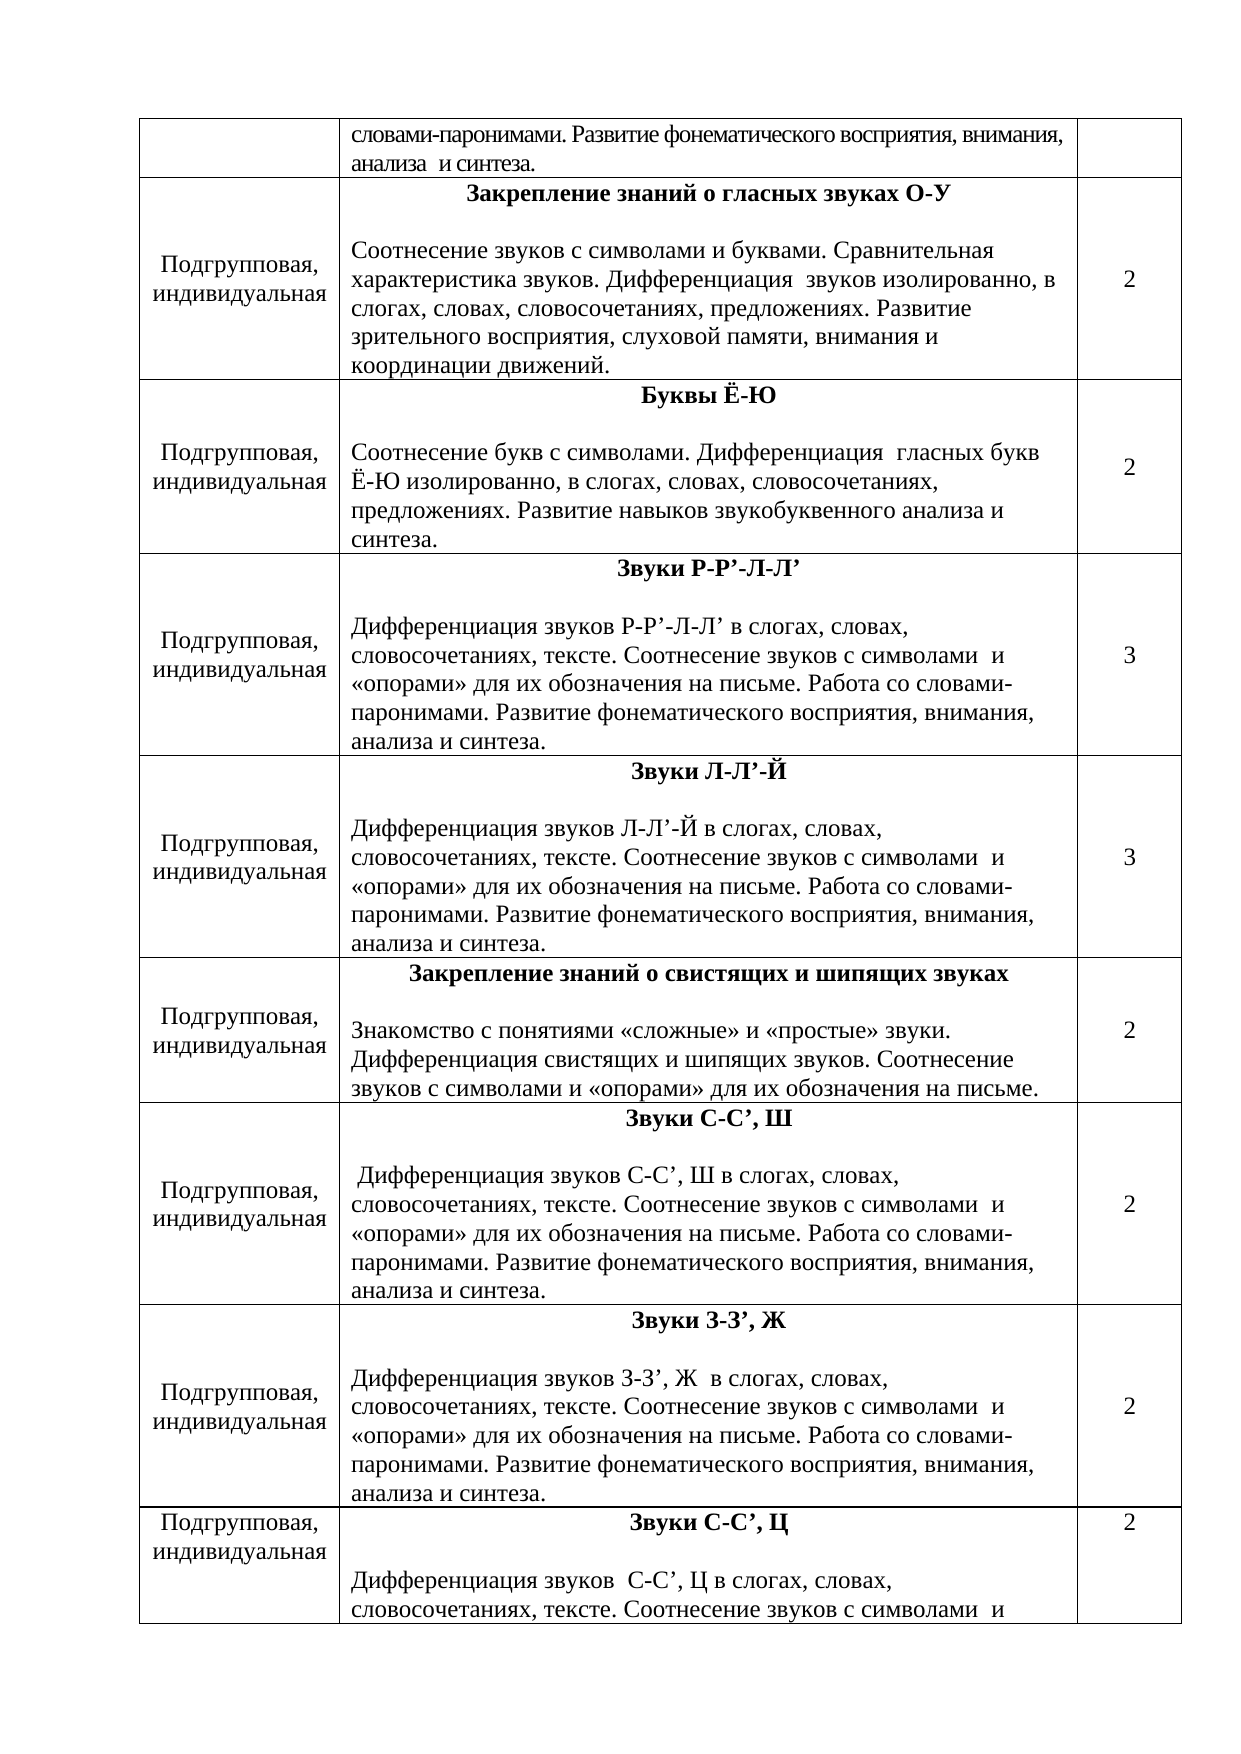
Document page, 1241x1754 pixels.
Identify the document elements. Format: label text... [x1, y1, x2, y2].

table_cell 3 [1078, 554, 1181, 755]
table_cell 2 [1078, 1103, 1181, 1304]
table_cell 2 [1078, 958, 1181, 1102]
table_cell Звуки Р-Р’-Л-Л’ Дифференциация звуков Р-Р’-Л-Л’ в слогах, словах, словосочетаниях, тексте. Соотнесение звуков с символами и «опорами» для их обозначения на письме. Работа со словами-паронимами. Развитие фонематического восприятия, внимания, анализа и синтеза. [340, 554, 1077, 755]
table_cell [140, 119, 339, 177]
table_cell Закрепление знаний о гласных звуках О-У Соотнесение звуков с символами и буквами. Сравнительная характеристика звуков. Дифференциация звуков изолированно, в слогах, словах, словосочетаниях, предложениях. Развитие зрительного восприятия, слуховой памяти, внимания и координации движений. [340, 178, 1077, 379]
table_cell Звуки З-З’, Ж Дифференциация звуков З-З’, Ж в слогах, словах, словосочетаниях, тексте. Соотнесение звуков с символами и «опорами» для их обозначения на письме. Работа со словами-паронимами. Развитие фонематического восприятия, внимания, анализа и синтеза. [340, 1305, 1077, 1506]
table_cell Подгрупповая, индивидуальная [140, 1305, 339, 1506]
table_cell 2 [1078, 1508, 1181, 1622]
table_cell Звуки С-С’, Ш Дифференциация звуков С-С’, Ш в слогах, словах, словосочетаниях, тексте. Соотнесение звуков с символами и «опорами» для их обозначения на письме. Работа со словами-паронимами. Развитие фонематического восприятия, внимания, анализа и синтеза. [340, 1103, 1077, 1304]
table_cell Буквы Ё-Ю Соотнесение букв с символами. Дифференциация гласных букв Ё-Ю изолированно, в слогах, словах, словосочетаниях, предложениях. Развитие навыков звукобуквенного анализа и синтеза. [340, 380, 1077, 552]
table_cell Подгрупповая, индивидуальная [140, 756, 339, 957]
table_cell Звуки Л-Л’-Й Дифференциация звуков Л-Л’-Й в слогах, словах, словосочетаниях, тексте. Соотнесение звуков с символами и «опорами» для их обозначения на письме. Работа со словами-паронимами. Развитие фонематического восприятия, внимания, анализа и синтеза. [340, 756, 1077, 957]
table_cell 2 [1078, 1305, 1181, 1506]
table_cell 2 [1078, 380, 1181, 552]
table_cell 2 [1078, 119, 1181, 177]
table_cell Подгрупповая, индивидуальная [140, 554, 339, 755]
table_cell 2 [1078, 178, 1181, 379]
table_cell Подгрупповая, индивидуальная [140, 380, 339, 552]
table_cell 3 [1078, 756, 1181, 957]
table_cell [140, 1508, 339, 1622]
table_cell Закрепление знаний о свистящих и шипящих звуках Знакомство с понятиями «сложные» и «простые» звуки. Дифференциация свистящих и шипящих звуков. Соотнесение звуков с символами и «опорами» для их обозначения на письме. [340, 958, 1077, 1102]
table_cell Подгрупповая, индивидуальная [140, 1103, 339, 1304]
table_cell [340, 119, 1077, 177]
table_cell Подгрупповая, индивидуальная [140, 958, 339, 1102]
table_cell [340, 1508, 1077, 1622]
table_cell Подгрупповая, индивидуальная [140, 178, 339, 379]
